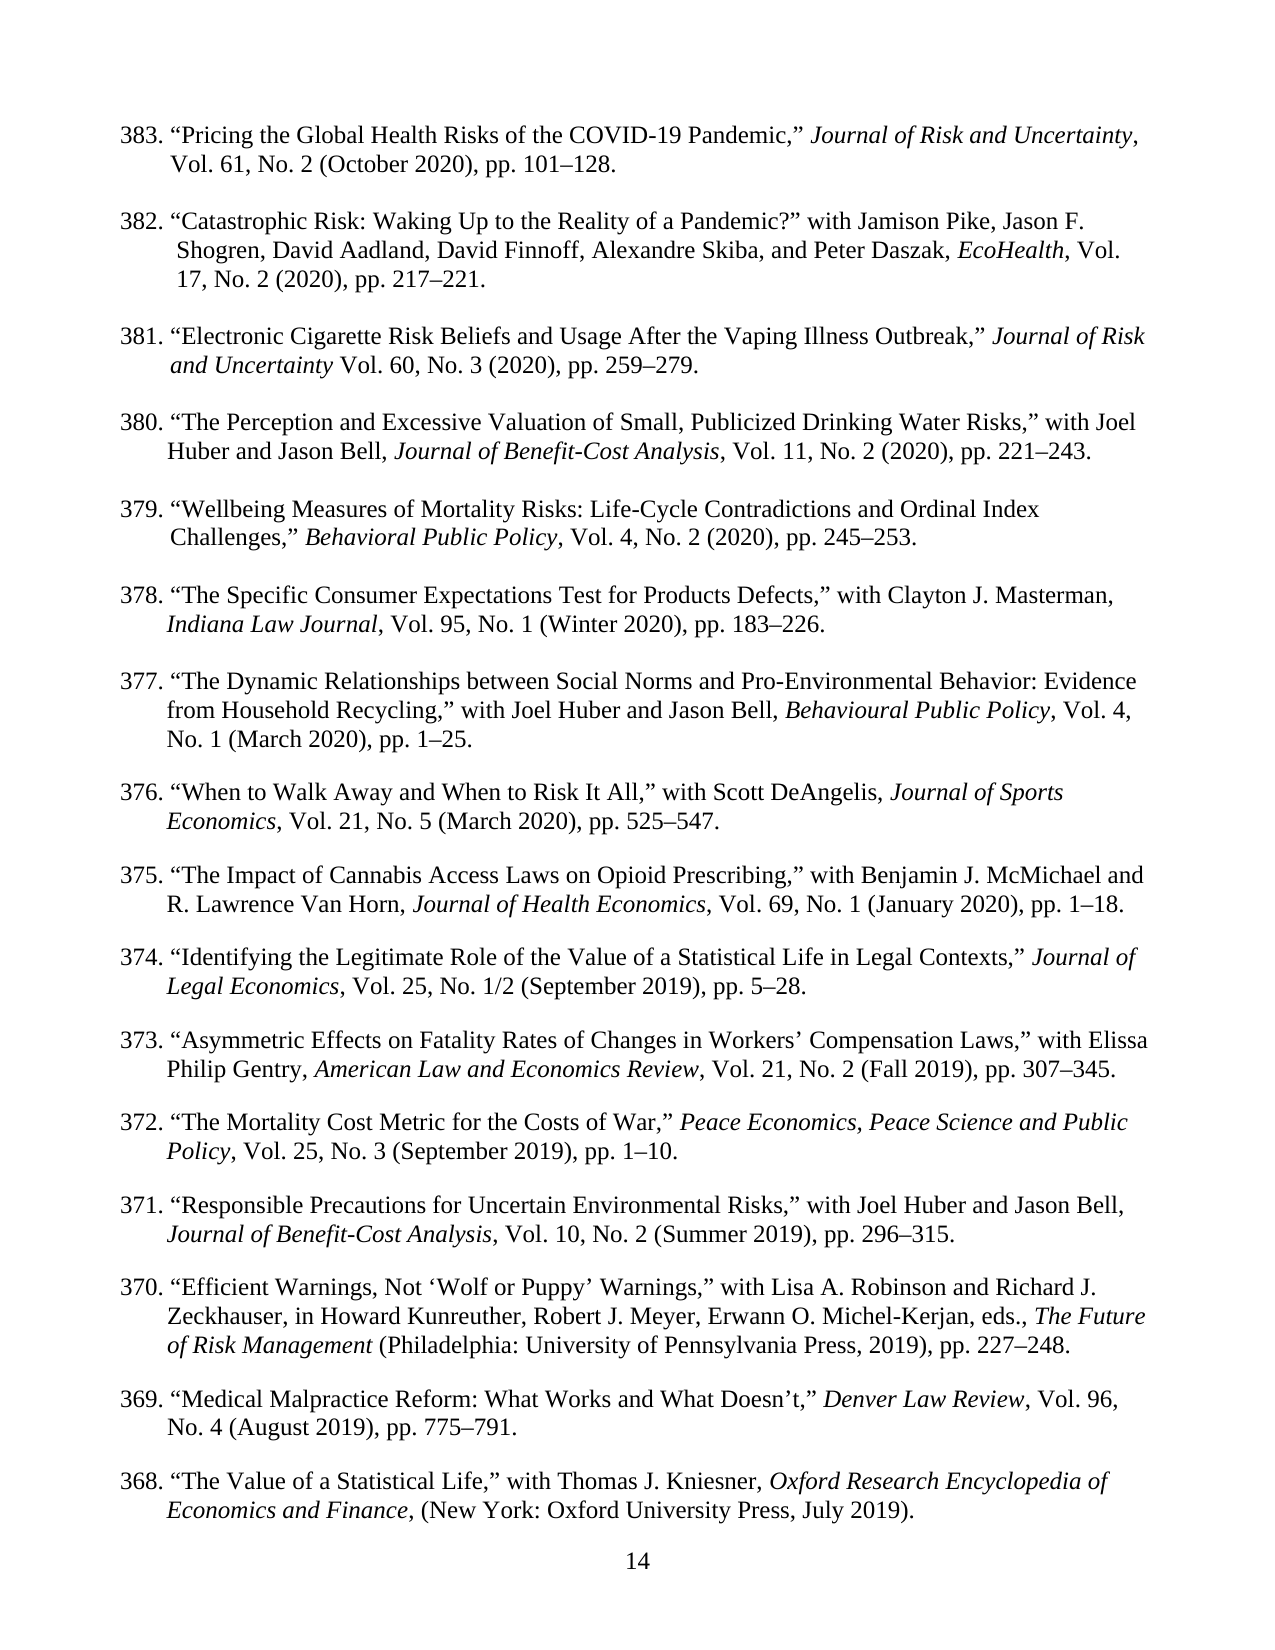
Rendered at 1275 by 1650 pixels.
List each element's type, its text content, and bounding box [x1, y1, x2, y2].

text 380. “The Perception and Excessive Valuation of Small, Publicized Drinking Water Risks,” with Joel Huber and Jason Bell, Journal of Benefit-Cost Analysis, Vol. 11, No. 2 (2020), pp. 221–243. [120, 407, 1155, 465]
text Vol. 61, No. 2 (October 2020), pp. 101–128. [120, 149, 1155, 177]
text 374. “Identifying the Legitimate Role of the Value of a Statistical Life in Legal Contexts,” Journal of Legal Economics, Vol. 25, No. 1/2 (September 2019), pp. 5–28. [120, 942, 1155, 1000]
text 369. “Medical Malpractice Reform: What Works and What Doesn’t,” Denver Law Review, Vol. 96, No. 4 (August 2019), pp. 775–791. [120, 1384, 1155, 1441]
text 376. “When to Walk Away and When to Risk It All,” with Scott DeAngelis, Journal of Sports Economics, Vol. 21, No. 5 (March 2020), pp. 525–547. [120, 777, 1155, 835]
text 368. “The Value of a Statistical Life,” with Thomas J. Kniesner, Oxford Research Encyclopedia of Economics and Finance, (New York: Oxford University Press, July 2019). [915, 1466, 1155, 1524]
text 383. “Pricing the Global Health Risks of the COVID-19 Pandemic,” Journal of Risk and Uncertainty, [120, 120, 1155, 149]
text 370. “Efficient Warnings, Not ‘Wolf or Puppy’ Warnings,” with Lisa A. Robinson and Richard J. Zeckhauser, in Howard Kunreuther, Robert J. Meyer, Erwann O. Michel-Kerjan, eds., The Future of Risk Management (Philadelphia: University of Pennsylvania Press, 2019), pp. 227–248. [120, 1272, 1155, 1359]
text and Uncertainty Vol. 60, No. 3 (2020), pp. 259–279. [120, 350, 1155, 379]
text Indiana Law Journal, Vol. 95, No. 1 (Winter 2020), pp. 183–226. [120, 609, 1155, 637]
text 373. “Asymmetric Effects on Fatality Rates of Changes in Workers’ Compensation Laws,” with Elissa Philip Gentry, American Law and Economics Review, Vol. 21, No. 2 (Fall 2019), pp. 307–345. [120, 1025, 1155, 1082]
text 372. “The Mortality Cost Metric for the Costs of War,” Peace Economics, Peace Science and Public Policy, Vol. 25, No. 3 (September 2019), pp. 1–10. [120, 1107, 1155, 1165]
text 371. “Responsible Precautions for Uncertain Environmental Risks,” with Joel Huber and Jason Bell, Journal of Benefit-Cost Analysis, Vol. 10, No. 2 (Summer 2019), pp. 296–315. [120, 1190, 1155, 1247]
text 381. “Electronic Cigarette Risk Beliefs and Usage After the Vaping Illness Outbreak,” Journal of Risk [120, 321, 1155, 350]
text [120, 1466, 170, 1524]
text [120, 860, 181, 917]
text Challenges,” Behavioral Public Policy, Vol. 4, No. 2 (2020), pp. 245–253. [120, 522, 1155, 551]
text 17, No. 2 (2020), pp. 217–221. [120, 264, 1155, 292]
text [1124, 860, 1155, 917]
text 377. “The Dynamic Relationships between Social Norms and Pro-Environmental Behavior: Evidence from Household Recycling,” with Joel Huber and Jason Bell, Behavioural Public Policy, Vol. 4, No. 1 (March 2020), pp. 1–25. [120, 666, 1155, 752]
text 378. “The Specific Consumer Expectations Test for Products Defects,” with Clayton J. Masterman, [120, 580, 1155, 609]
text 379. “Wellbeing Measures of Mortality Risks: Life-Cycle Contradictions and Ordinal Index [120, 494, 1155, 522]
text Shogren, David Aadland, David Finnoff, Alexandre Skiba, and Peter Daszak, EcoHealth, Vol. [120, 235, 1155, 264]
text 382. “Catastrophic Risk: Waking Up to the Reality of a Pandemic?” with Jamison Pike, Jason F. [120, 206, 1155, 235]
